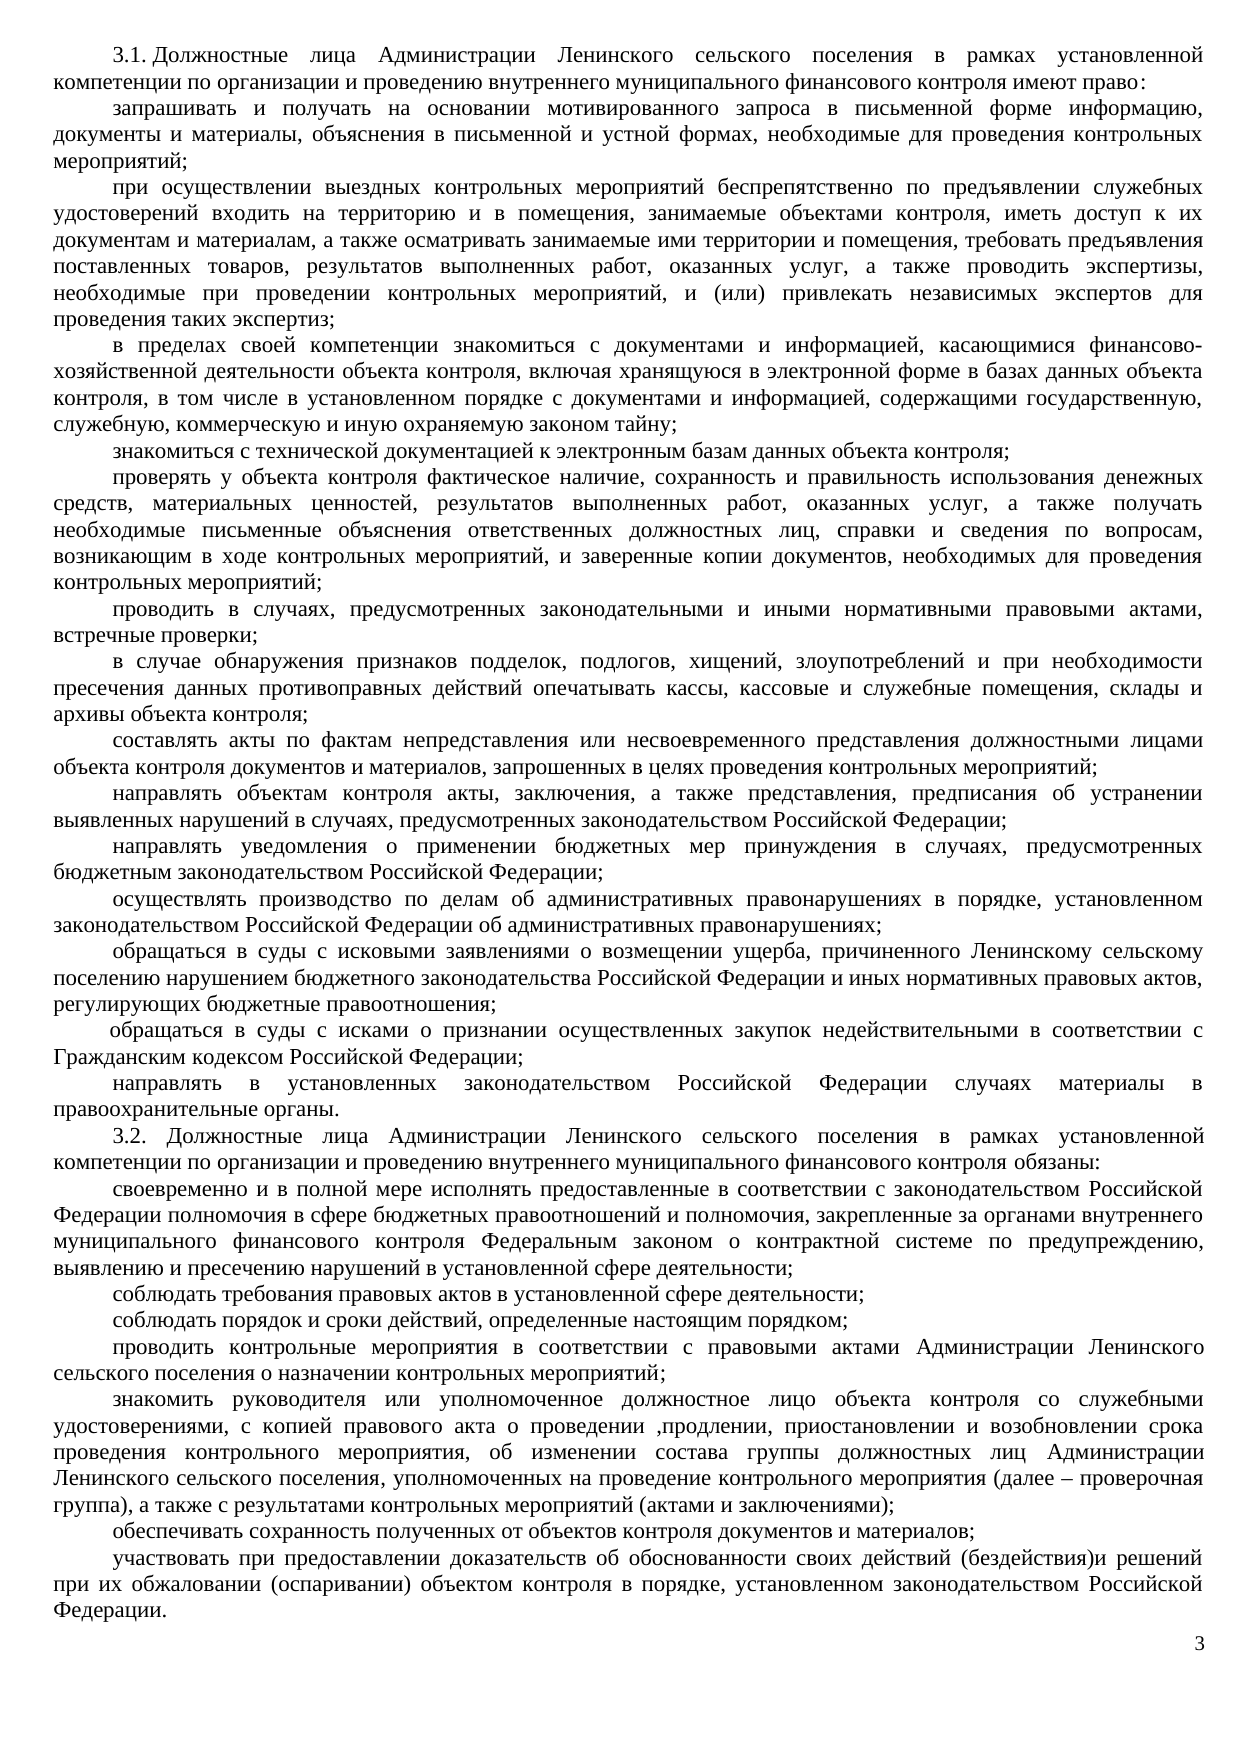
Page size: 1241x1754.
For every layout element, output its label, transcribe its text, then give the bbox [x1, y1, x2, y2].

text в пределах своей компетенции знакомиться с документами и информацией, касающимися финансово-хозяйственной деятельности объекта контроля, включая хранящуюся в электронной форме в базах данных объекта контроля, в том числе в установленном порядке с документами и информацией, содержащими государственную, служебную, коммерческую и иную охраняемую законом тайну; [53, 331, 1205, 437]
text проверять у объекта контроля фактическое наличие, сохранность и правильность использования денежных средств, материальных ценностей, результатов выполненных работ, оказанных услуг, а также получать необходимые письменные объяснения ответственных должностных лиц, справки и сведения по вопросам, возникающим в ходе контрольных мероприятий, и заверенные копии документов, необходимых для проведения контрольных мероприятий; [53, 463, 1205, 595]
text при осуществлении выездных контрольных мероприятий беспрепятственно по предъявлении служебных удостоверений входить на территорию и в помещения, занимаемые объектами контроля, иметь доступ к их документам и материалам, а также осматривать занимаемые ими территории и помещения, требовать предъявления поставленных товаров, результатов выполненных работ, оказанных услуг, а также проводить экспертизы, необходимые при проведении контрольных мероприятий, и (или) привлекать независимых экспертов для проведения таких экспертиз; [53, 173, 1205, 331]
text знакомиться с технической документацией к электронным базам данных объекта контроля; [53, 437, 1205, 463]
text составлять акты по фактам непредставления или несвоевременного представления должностными лицами объекта контроля документов и материалов, запрошенных в целях проведения контрольных мероприятий; [53, 727, 1205, 779]
text в случае обнаружения признаков подделок, подлогов, хищений, злоупотреблений и при необходимости пресечения данных противоправных действий опечатывать кассы, кассовые и служебные помещения, склады и архивы объекта контроля; [53, 647, 1205, 727]
text обеспечивать сохранность полученных от объектов контроля документов и материалов; [53, 1517, 1205, 1543]
text обращаться в суды с исками о признании осуществленных закупок недействительными в соответствии с Гражданским кодексом Российской Федерации; [53, 1016, 1205, 1069]
text осуществлять производство по делам об административных правонарушениях в порядке, установленном законодательством Российской Федерации об административных правонарушениях; [53, 885, 1205, 937]
text направлять объектам контроля акты, заключения, а также представления, предписания об устранении выявленных нарушений в случаях, предусмотренных законодательством Российской Федерации; [53, 779, 1205, 832]
text направлять в установленных законодательством Российской Федерации случаях материалы в правоохранительные органы. [53, 1069, 1205, 1122]
text проводить в случаях, предусмотренных законодательными и иными нормативными правовыми актами, встречные проверки; [53, 595, 1205, 647]
text направлять уведомления о применении бюджетных мер принуждения в случаях, предусмотренных бюджетным законодательством Российской Федерации; [53, 832, 1205, 885]
text обращаться в суды с исковыми заявлениями о возмещении ущерба, причиненного Ленинскому сельскому поселению нарушением бюджетного законодательства Российской Федерации и иных нормативных правовых актов, регулирующих бюджетные правоотношения; [53, 937, 1205, 1016]
text 3.2. Должностные лица Администрации Ленинского сельского поселения в рамках установленной компетенции по организации и проведению внутреннего муниципального финансового контроля обязаны: [53, 1122, 1205, 1174]
text запрашивать и получать на основании мотивированного запроса в письменной форме информацию, документы и материалы, объяснения в письменной и устной формах, необходимые для проведения контрольных мероприятий; [53, 94, 1205, 173]
text проводить контрольные мероприятия в соответствии с правовыми актами Администрации Ленинского сельского поселения о назначении контрольных мероприятий; [53, 1333, 1205, 1385]
text соблюдать требования правовых актов в установленной сфере деятельности; [53, 1280, 1205, 1306]
text знакомить руководителя или уполномоченное должностное лицо объекта контроля со служебными удостоверениями, с копией правового акта о проведении ,продлении, приостановлении и возобновлении срока проведения контрольного мероприятия, об изменении состава группы должностных лиц Администрации Ленинского сельского поселения, уполномоченных на проведение контрольного мероприятия (далее – проверочная группа), а также с результатами контрольных мероприятий (актами и заключениями); [53, 1385, 1205, 1517]
text 3.1. Должностные лица Администрации Ленинского сельского поселения в рамках установленной компетенции по организации и проведению внутреннего муниципального финансового контроля имеют право: [53, 41, 1205, 94]
text соблюдать порядок и сроки действий, определенные настоящим порядком; [53, 1306, 1205, 1333]
text участвовать при предоставлении доказательств об обоснованности своих действий (бездействия)и решений при их обжаловании (оспаривании) объектом контроля в порядке, установленном законодательством Российской Федерации. [53, 1543, 1205, 1623]
text своевременно и в полной мере исполнять предоставленные в соответствии с законодательством Российской Федерации полномочия в сфере бюджетных правоотношений и полномочия, закрепленные за органами внутреннего муниципального финансового контроля Федеральным законом о контрактной системе по предупреждению, выявлению и пресечению нарушений в установленной сфере деятельности; [53, 1174, 1205, 1280]
